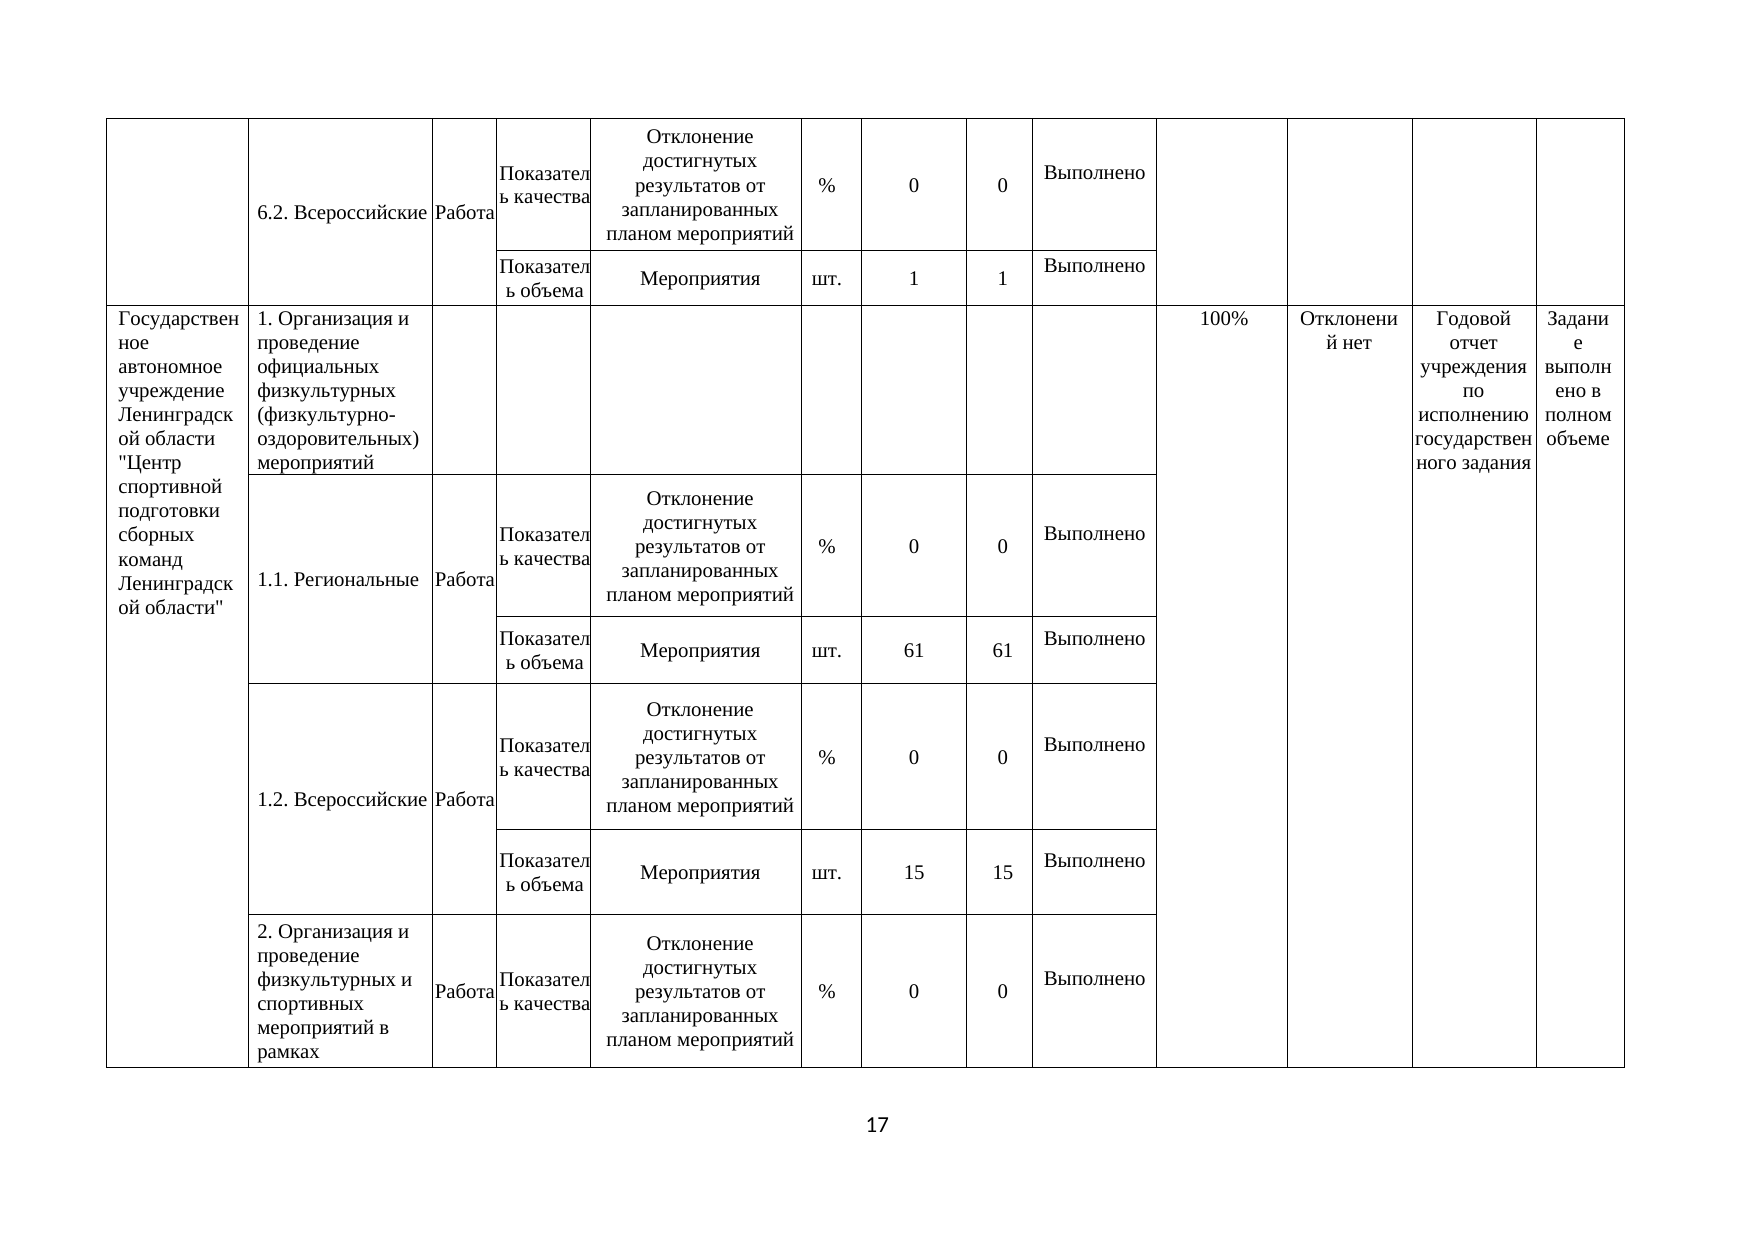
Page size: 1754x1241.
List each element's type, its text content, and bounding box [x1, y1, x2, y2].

table_cell 15 [862, 830, 966, 914]
table_cell Работа [433, 684, 496, 914]
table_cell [249, 915, 432, 1067]
table_cell [1033, 306, 1156, 474]
table_cell [497, 306, 590, 474]
table_cell 0 [967, 475, 1032, 616]
table_cell Показатель объема [497, 617, 590, 683]
table_cell 0 [862, 475, 966, 616]
table_cell Отклонение достигнутых результатов от запланированных планом мероприятий [591, 915, 801, 1067]
table_cell Показатель качества [497, 119, 590, 250]
table_cell Показатель качества [497, 475, 590, 616]
table_cell 0 [967, 684, 1032, 829]
table_cell 1. Организация и проведение официальных физкультурных (физкультурно-оздоровительных) мероприятий [249, 306, 432, 474]
table_cell Отклонение достигнутых результатов от запланированных планом мероприятий [591, 684, 801, 829]
table_cell Выполнено [1033, 251, 1156, 305]
table_cell 0 [862, 684, 966, 829]
table_cell % [802, 915, 861, 1067]
table_cell [1157, 119, 1287, 305]
table_cell шт. [802, 617, 861, 683]
table_cell Выполнено [1033, 915, 1156, 1067]
table_cell 1.2. Всероссийские [249, 684, 432, 914]
table_cell Выполнено [1033, 617, 1156, 683]
table_cell % [802, 475, 861, 616]
table_cell Показатель качества [497, 684, 590, 829]
table_cell Показатель объема [497, 251, 590, 305]
table_cell [802, 306, 861, 474]
table_cell 61 [862, 617, 966, 683]
table_cell Работа [433, 119, 496, 305]
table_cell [591, 119, 801, 250]
table_cell % [802, 684, 861, 829]
table_cell шт. [802, 251, 861, 305]
table_cell Мероприятия [591, 830, 801, 914]
table_cell 61 [967, 617, 1032, 683]
table_cell Мероприятия [591, 617, 801, 683]
table_cell Показатель качества [497, 915, 590, 1067]
table_cell Выполнено [1033, 684, 1156, 829]
table_cell 1 [967, 251, 1032, 305]
table_cell Мероприятия [591, 251, 801, 305]
table_cell [967, 306, 1032, 474]
table_cell [591, 306, 801, 474]
table_cell Выполнено [1033, 475, 1156, 616]
table_cell [433, 306, 496, 474]
table_cell 6.2. Всероссийские [249, 119, 432, 305]
table_cell [862, 306, 966, 474]
table_cell Задание выполнено в полном объеме [1537, 306, 1624, 1067]
table_cell 1.1. Региональные [249, 475, 432, 683]
table_cell Отклонений нет [1288, 306, 1412, 1067]
table_cell 0 [967, 119, 1032, 250]
table_cell Выполнено [1033, 830, 1156, 914]
table_cell 0 [862, 915, 966, 1067]
table_cell 1 [862, 251, 966, 305]
table_cell 0 [967, 915, 1032, 1067]
table_cell 15 [967, 830, 1032, 914]
table_cell [107, 119, 248, 305]
table_cell % [802, 119, 861, 250]
table_cell Государственное автономное учреждение Ленинградской области "Центр спортивной подготовки сборных команд Ленинградской области" [107, 306, 248, 1067]
table_cell Отклонение достигнутых результатов от запланированных планом мероприятий [591, 475, 801, 616]
table_cell Годовой отчет учреждения по исполнению государственного задания [1413, 306, 1536, 1067]
table_cell [1288, 119, 1412, 305]
table_cell Показатель объема [497, 830, 590, 914]
table_cell Работа [433, 915, 496, 1067]
table_cell Работа [433, 475, 496, 683]
table_cell Выполнено [1033, 119, 1156, 250]
table_cell [1537, 119, 1624, 305]
table_cell 100% [1157, 306, 1287, 1067]
table_cell 0 [862, 119, 966, 250]
table_cell шт. [802, 830, 861, 914]
table_cell [1413, 119, 1536, 305]
